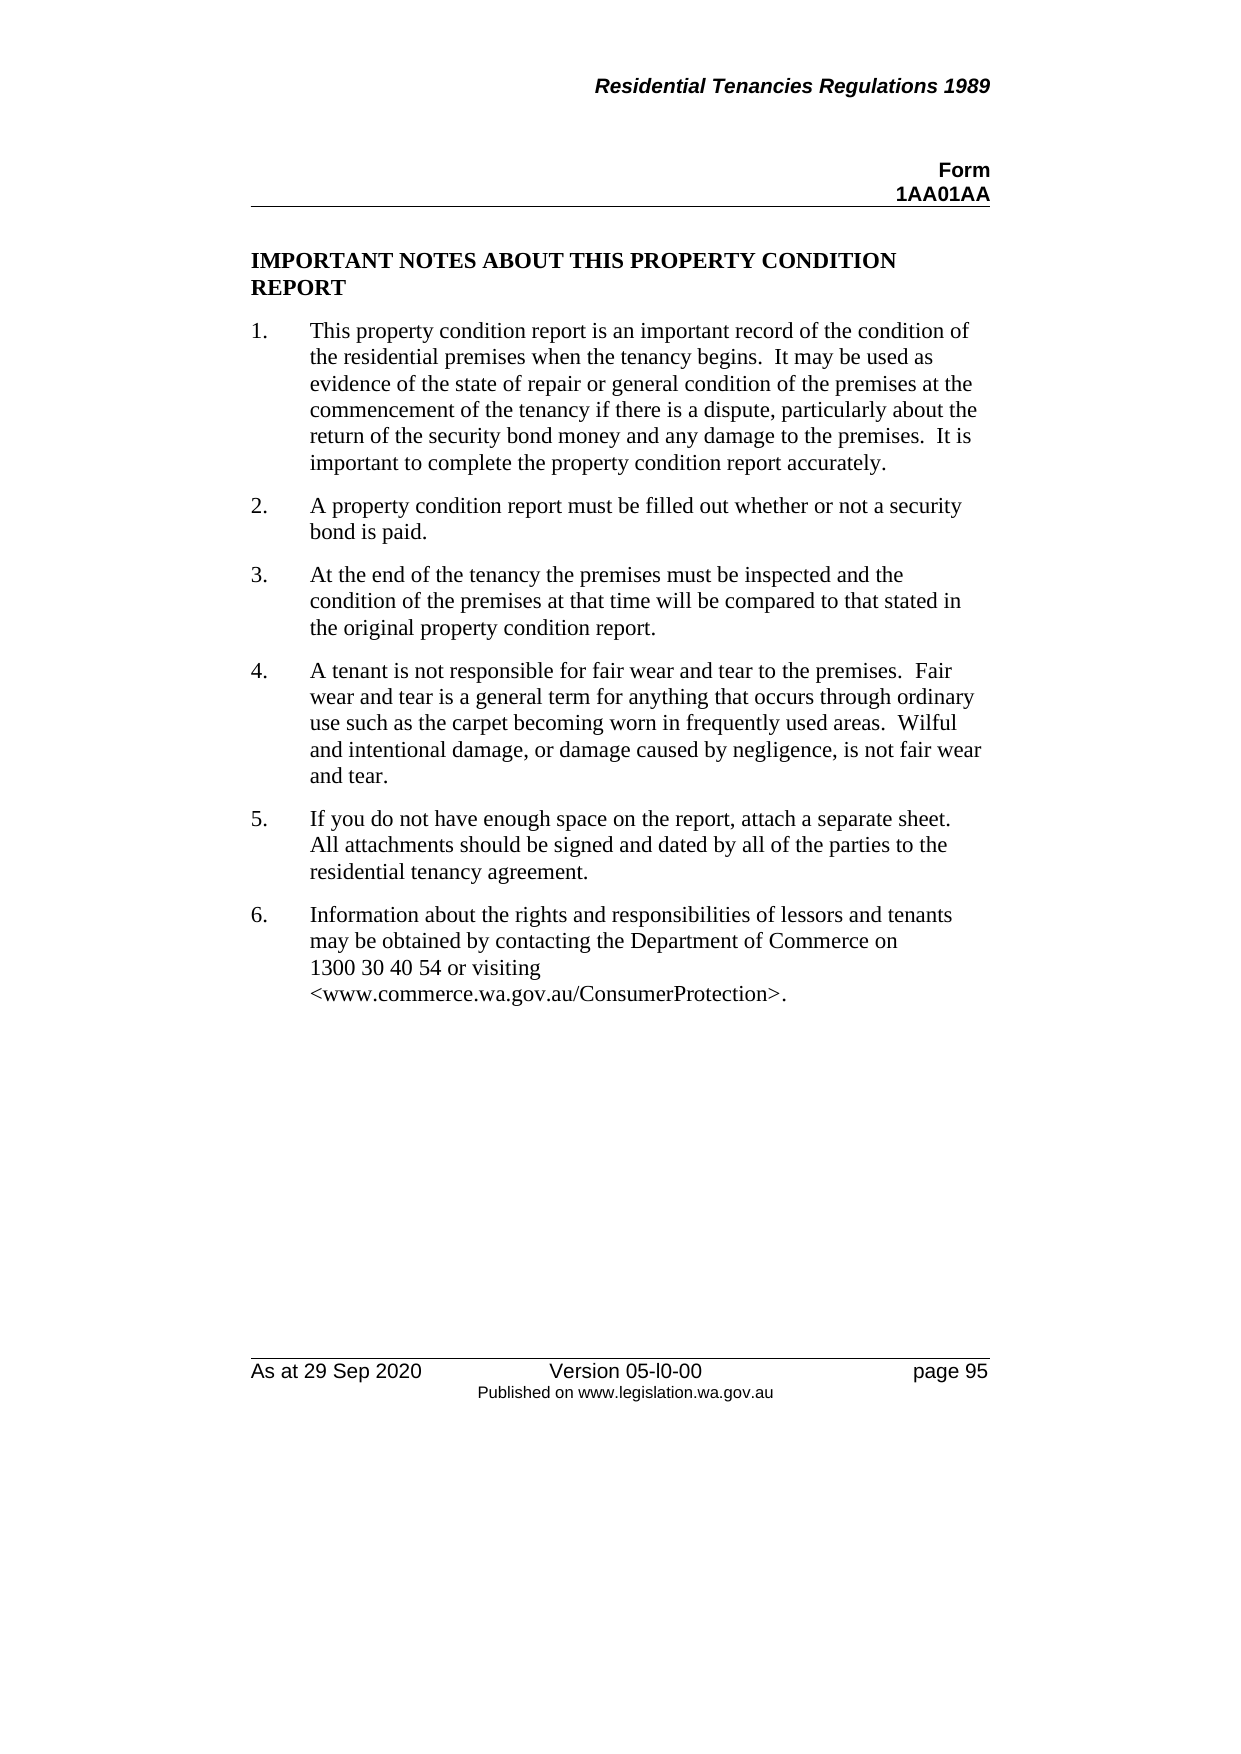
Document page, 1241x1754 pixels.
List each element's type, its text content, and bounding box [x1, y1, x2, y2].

text 1. This property condition report is an important record of the condition of the residential premises when the tenancy begins. It may be used as evidence of the state of repair or general condition of the premises at the commencement of the tenancy if there is a dispute, particularly about the return of the security bond money and any damage to the premises. It is important to complete the property condition report accurately. [251, 317, 990, 475]
text 5. If you do not have enough space on the report, attach a separate sheet. All attachments should be signed and dated by all of the parties to the residential tenancy agreement. [251, 805, 990, 884]
text 3. At the end of the tenancy the premises must be inspected and the condition of the premises at that time will be compared to that stated in the original property condition report. [251, 561, 990, 640]
text 4. A tenant is not responsible for fair wear and tear to the premises. Fair wear and tear is a general term for anything that occurs through ordinary use such as the carpet becoming worn in frequently used areas. Wilful and intentional damage, or damage caused by negligence, is not fair wear and tear. [251, 657, 990, 788]
text 2. A property condition report must be filled out whether or not a security bond is paid. [251, 492, 990, 544]
text IMPORTANT NOTES ABOUT THIS PROPERTY CONDITION REPORT [251, 247, 990, 300]
text 6. Information about the rights and responsibilities of lessors and tenants may be obtained by contacting the Department of Commerce on 1300 30 40 54 or visiting <www.commerce.wa.gov.au/ConsumerProtection>. [251, 901, 990, 1006]
